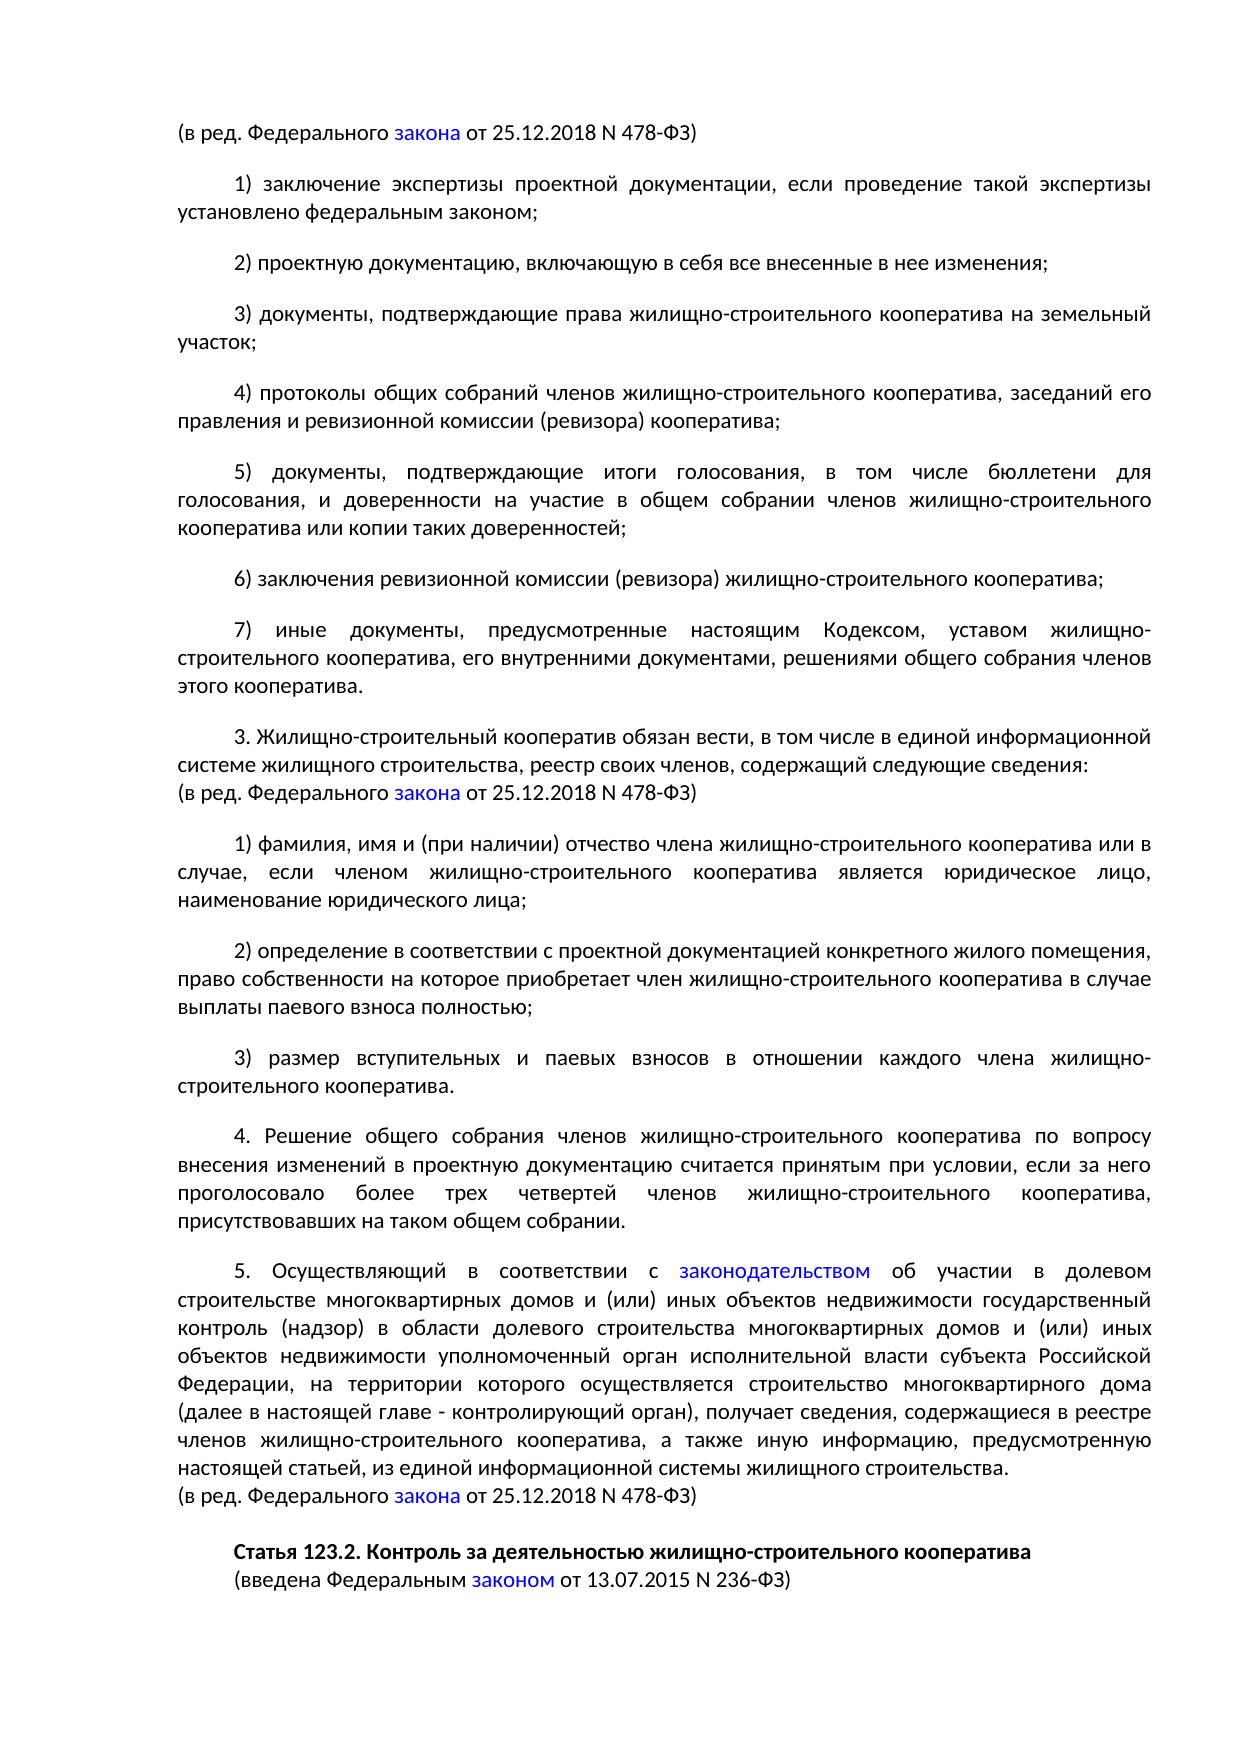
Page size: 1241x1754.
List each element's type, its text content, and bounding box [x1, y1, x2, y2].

text (в ред. Федерального закона от 25.12.2018 N 478-ФЗ) [177, 778, 1152, 806]
text (в ред. Федерального закона от 25.12.2018 N 478-ФЗ) [177, 118, 1152, 146]
text (введена Федеральным законом от 13.07.2015 N 236-ФЗ) [177, 1565, 1152, 1593]
text 5) документы, подтверждающие итоги голосования, в том числе бюллетени для голосования, и доверенности на участие в общем собрании членов жилищно-строительного кооператива или копии таких доверенностей; [177, 457, 1152, 541]
text 2) определение в соответствии с проектной документацией конкретного жилого помещения, право собственности на которое приобретает член жилищно-строительного кооператива в случае выплаты паевого взноса полностью; [177, 936, 1152, 1020]
text 3) документы, подтверждающие права жилищно-строительного кооператива на земельный участок; [177, 299, 1152, 355]
text 3. Жилищно-строительный кооператив обязан вести, в том числе в единой информационной системе жилищного строительства, реестр своих членов, содержащий следующие сведения: [177, 722, 1152, 778]
text 1) фамилия, имя и (при наличии) отчество члена жилищно-строительного кооператива или в случае, если членом жилищно-строительного кооператива является юридическое лицо, наименование юридического лица; [177, 829, 1152, 913]
text 4. Решение общего собрания членов жилищно-строительного кооператива по вопросу внесения изменений в проектную документацию считается принятым при условии, если за него проголосовало более трех четвертей членов жилищно-строительного кооператива, присутствовавших на таком общем собрании. [177, 1122, 1152, 1234]
title Статья 123.2. Контроль за деятельностью жилищно-строительного кооператива [177, 1537, 1152, 1565]
text 3) размер вступительных и паевых взносов в отношении каждого члена жилищно-строительного кооператива. [177, 1043, 1152, 1099]
text 6) заключения ревизионной комиссии (ревизора) жилищно-строительного кооператива; [177, 564, 1152, 592]
text 1) заключение экспертизы проектной документации, если проведение такой экспертизы установлено федеральным законом; [177, 169, 1152, 225]
text 5. Осуществляющий в соответствии с законодательством об участии в долевом строительстве многоквартирных домов и (или) иных объектов недвижимости государственный контроль (надзор) в области долевого строительства многоквартирных домов и (или) иных объектов недвижимости уполномоченный орган исполнительной власти субъекта Российской Федерации, на территории которого осуществляется строительство многоквартирного дома (далее в настоящей главе - контролирующий орган), получает сведения, содержащиеся в реестре членов жилищно-строительного кооператива, а также иную информацию, предусмотренную настоящей статьей, из единой информационной системы жилищного строительства. [177, 1257, 1152, 1481]
text (в ред. Федерального закона от 25.12.2018 N 478-ФЗ) [177, 1481, 1152, 1509]
text 2) проектную документацию, включающую в себя все внесенные в нее изменения; [177, 248, 1152, 276]
text 7) иные документы, предусмотренные настоящим Кодексом, уставом жилищно-строительного кооператива, его внутренними документами, решениями общего собрания членов этого кооператива. [177, 615, 1152, 699]
text 4) протоколы общих собраний членов жилищно-строительного кооператива, заседаний его правления и ревизионной комиссии (ревизора) кооператива; [177, 378, 1152, 434]
